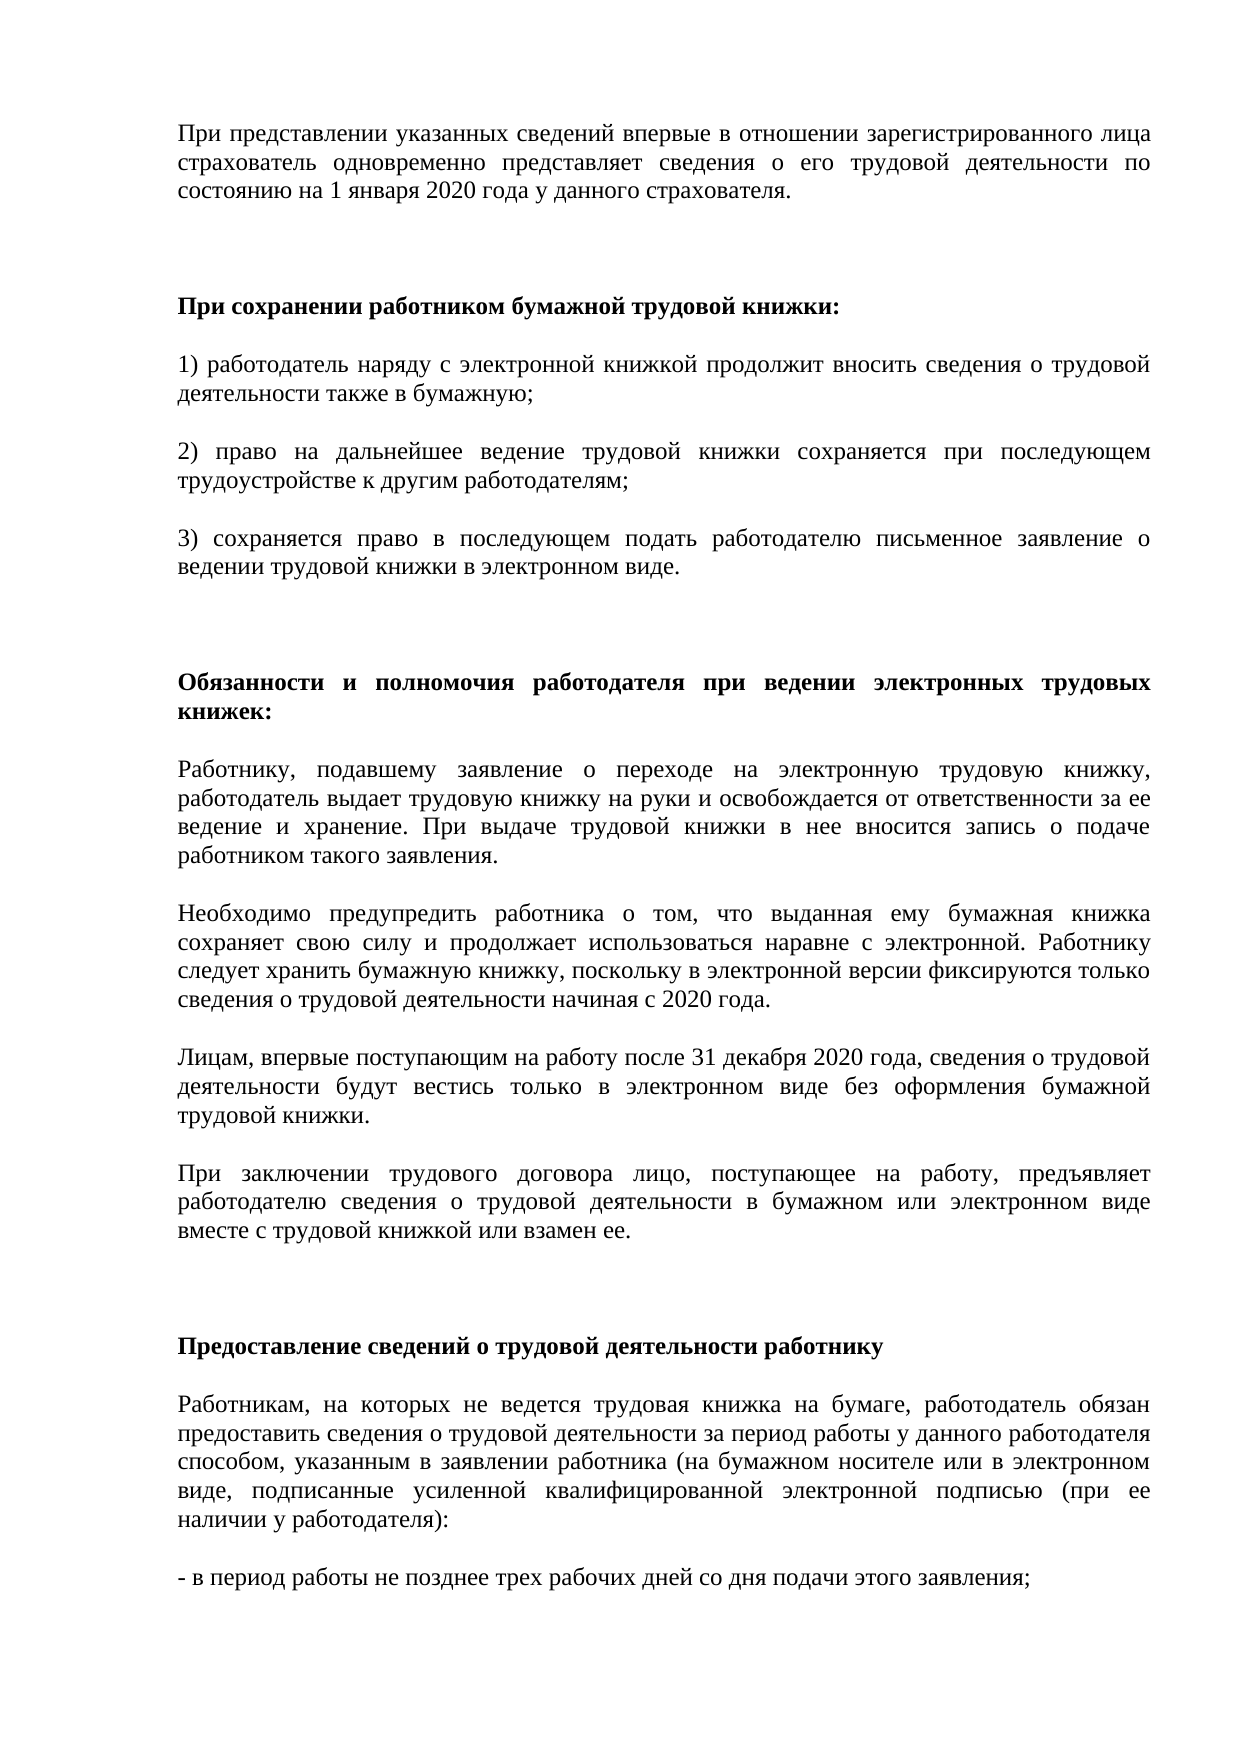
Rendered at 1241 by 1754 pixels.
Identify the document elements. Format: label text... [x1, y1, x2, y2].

text 2) право на дальнейшее ведение трудовой книжки сохраняется при последующем трудоустройстве к другим работодателям; [177, 436, 1152, 493]
text При представлении указанных сведений впервые в отношении зарегистрированного лица страхователь одновременно представляет сведения о его трудовой деятельности по состоянию на 1 января 2020 года у данного страхователя. [177, 118, 1152, 204]
text - в период работы не позднее трех рабочих дней со дня подачи этого заявления; [177, 1562, 1152, 1591]
text Лицам, впервые поступающим на работу после 31 декабря 2020 года, сведения о трудовой деятельности будут вестись только в электронном виде без оформления бумажной трудовой книжки. [177, 1042, 1152, 1128]
text 3) сохраняется право в последующем подать работодателю письменное заявление о ведении трудовой книжки в электронном виде. [177, 523, 1152, 580]
text Предоставление сведений о трудовой деятельности работнику [177, 1331, 1152, 1360]
text При заключении трудового договора лицо, поступающее на работу, предъявляет работодателю сведения о трудовой деятельности в бумажном или электронном виде вместе с трудовой книжкой или взамен ее. [177, 1158, 1152, 1244]
text 1) работодатель наряду с электронной книжкой продолжит вносить сведения о трудовой деятельности также в бумажную; [177, 349, 1152, 407]
text Работникам, на которых не ведется трудовая книжка на бумаге, работодатель обязан предоставить сведения о трудовой деятельности за период работы у данного работодателя способом, указанным в заявлении работника (на бумажном носителе или в электронном виде, подписанные усиленной квалифицированной электронной подписью (при ее наличии у работодателя): [177, 1389, 1152, 1533]
text При сохранении работником бумажной трудовой книжки: [177, 291, 1152, 320]
text Обязанности и полномочия работодателя при ведении электронных трудовых книжек: [177, 667, 1152, 725]
text Работнику, подавшему заявление о переходе на электронную трудовую книжку, работодатель выдает трудовую книжку на руки и освобождается от ответственности за ее ведение и хранение. При выдаче трудовой книжки в нее вносится запись о подаче работником такого заявления. [177, 754, 1152, 869]
text Необходимо предупредить работника о том, что выданная ему бумажная книжка сохраняет свою силу и продолжает использоваться наравне с электронной. Работнику следует хранить бумажную книжку, поскольку в электронной версии фиксируются только сведения о трудовой деятельности начиная с 2020 года. [177, 898, 1152, 1013]
